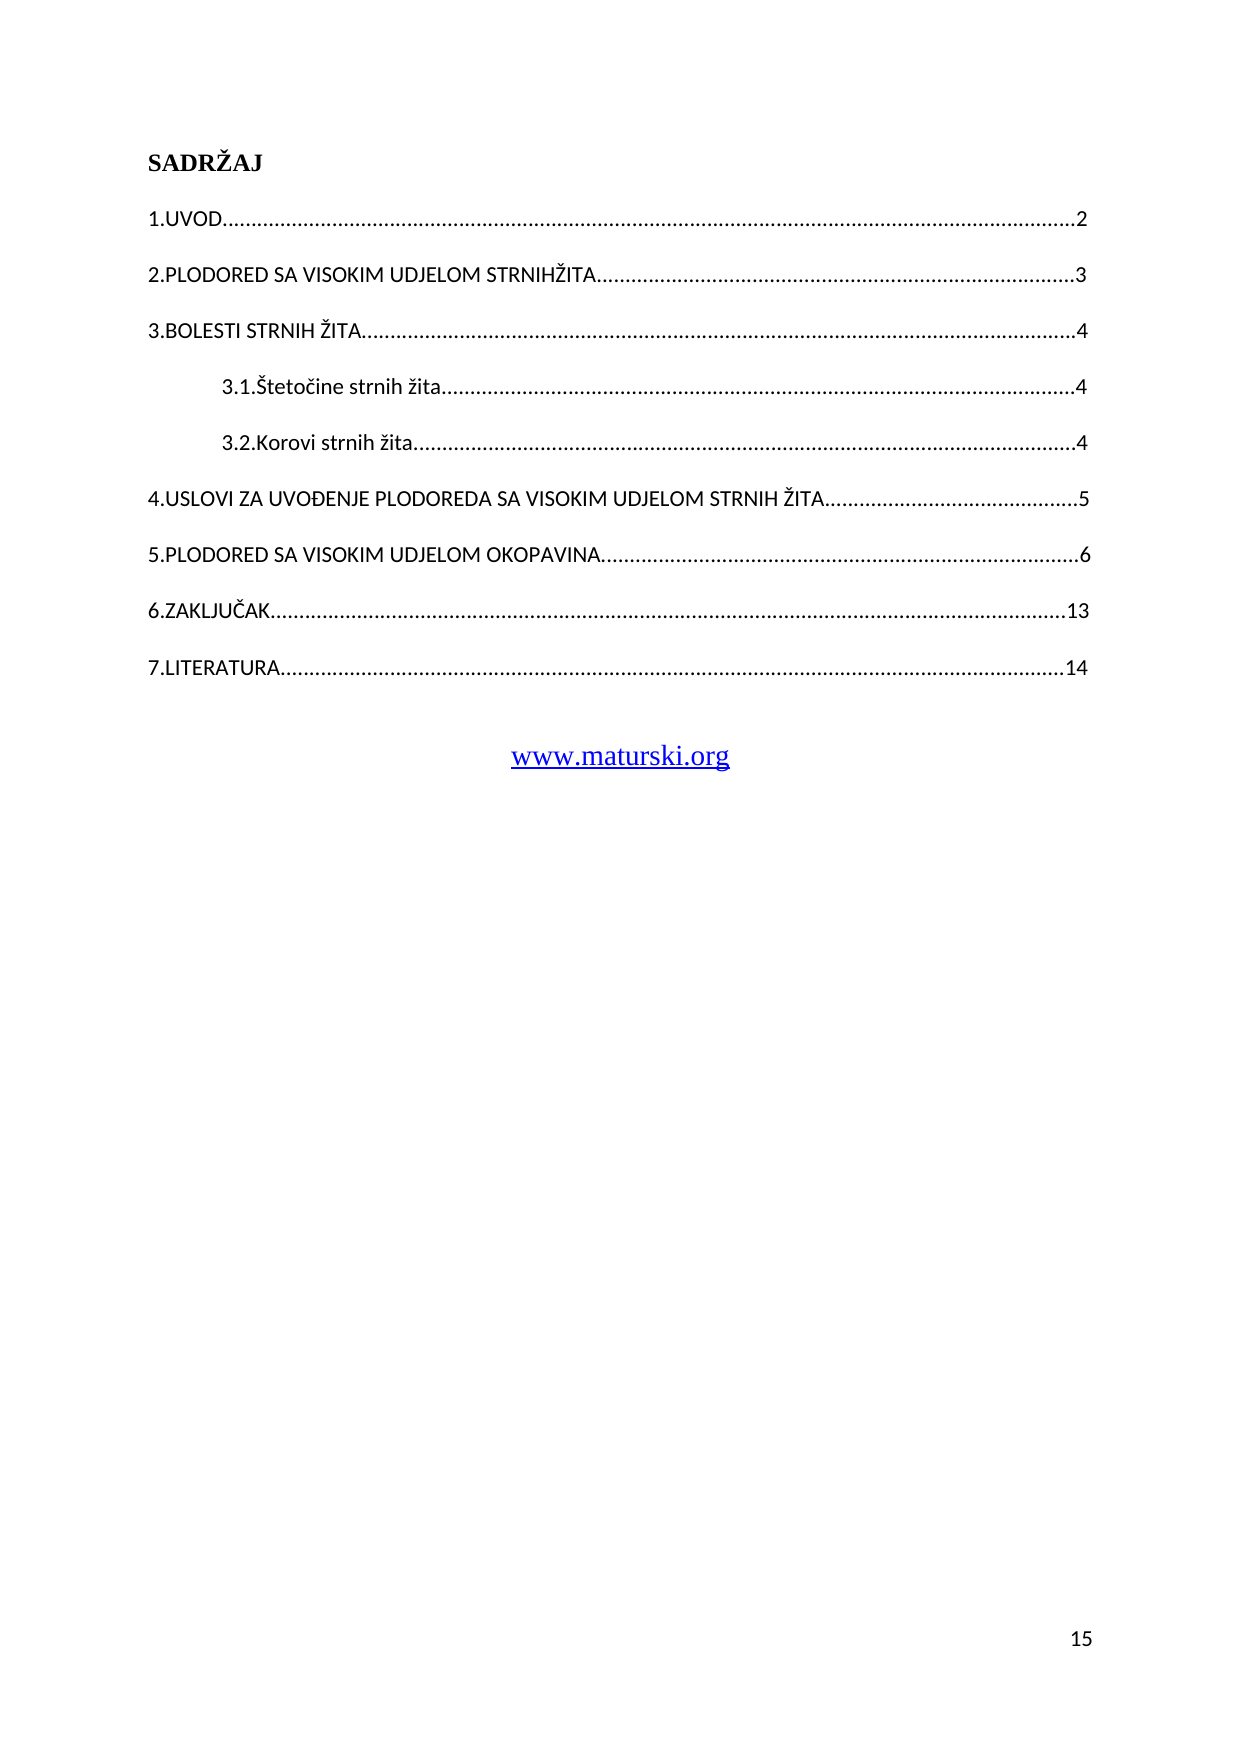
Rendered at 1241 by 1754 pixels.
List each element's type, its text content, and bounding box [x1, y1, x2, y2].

text www.maturski.org [148, 738, 1093, 772]
